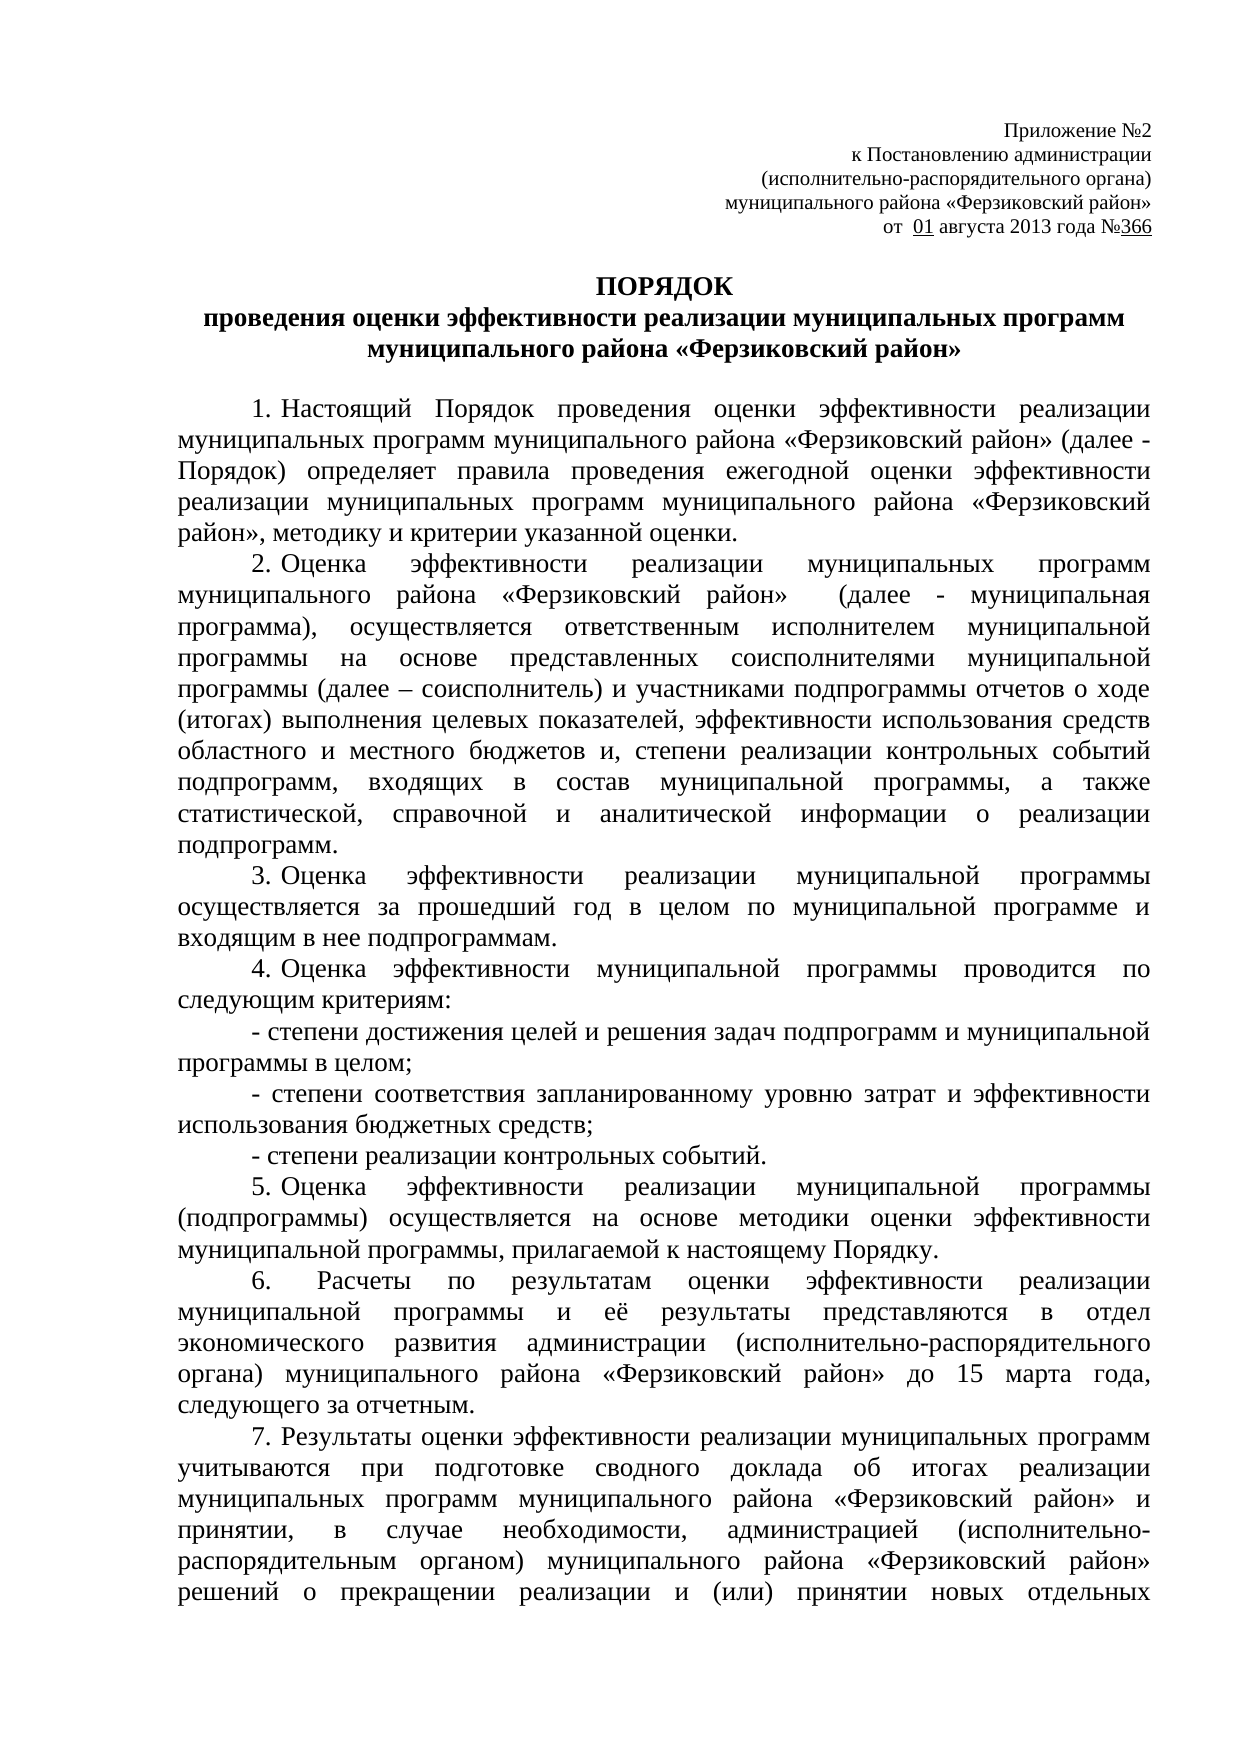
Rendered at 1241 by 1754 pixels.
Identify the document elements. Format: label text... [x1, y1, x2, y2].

list Оценка эффективности муниципальной программы проводится по следующим критериям: [177, 952, 1152, 1015]
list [177, 1419, 1152, 1606]
list - степени соответствия запланированному уровню затрат и эффективности использования бюджетных средств; [177, 1077, 1152, 1139]
list Оценка эффективности реализации муниципальных программ муниципального района «Ферзиковский район» (далее - муниципальная программа), осуществляется ответственным исполнителем муниципальной программы на основе представленных соисполнителями муниципальной программы (далее – соисполнитель) и участниками подпрограммы отчетов о ходе (итогах) выполнения целевых показателей, эффективности использования средств областного и местного бюджетов и, степени реализации контрольных событий подпрограмм, входящих в состав муниципальной программы, а также статистической, справочной и аналитической информации о реализации подпрограмм. [177, 547, 1152, 859]
list - степени достижения целей и решения задач подпрограмм и муниципальной программы в целом; [177, 1015, 1152, 1077]
text (исполнительно-распорядительного органа) [177, 166, 1152, 190]
text Приложение №2 [177, 118, 1152, 142]
list - степени реализации контрольных событий. [177, 1139, 1152, 1170]
list Настоящий Порядок проведения оценки эффективности реализации муниципальных программ муниципального района «Ферзиковский район» (далее - Порядок) определяет правила проведения ежегодной оценки эффективности реализации муниципальных программ муниципального района «Ферзиковский район», методику и критерии указанной оценки. [177, 392, 1152, 547]
text проведения оценки эффективности реализации муниципальных программ муниципального района «Ферзиковский район» [177, 301, 1152, 363]
list Оценка эффективности реализации муниципальной программы (подпрограммы) осуществляется на основе методики оценки эффективности муниципальной программы, прилагаемой к настоящему Порядку. [177, 1170, 1152, 1264]
list Расчеты по результатам оценки эффективности реализации муниципальной программы и её результаты представляются в отдел экономического развития администрации (исполнительно-распорядительного органа) муниципального района «Ферзиковский район» до 15 марта года, следующего за отчетным. [177, 1264, 1152, 1419]
text от 01 августа 2013 года №366 [177, 214, 1152, 238]
list Оценка эффективности реализации муниципальной программы осуществляется за прошедший год в целом по муниципальной программе и входящим в нее подпрограммам. [177, 859, 1152, 952]
text муниципального района «Ферзиковский район» [177, 190, 1152, 214]
text ПОРЯДОК [177, 269, 1152, 301]
text к Постановлению администрации [177, 142, 1152, 166]
